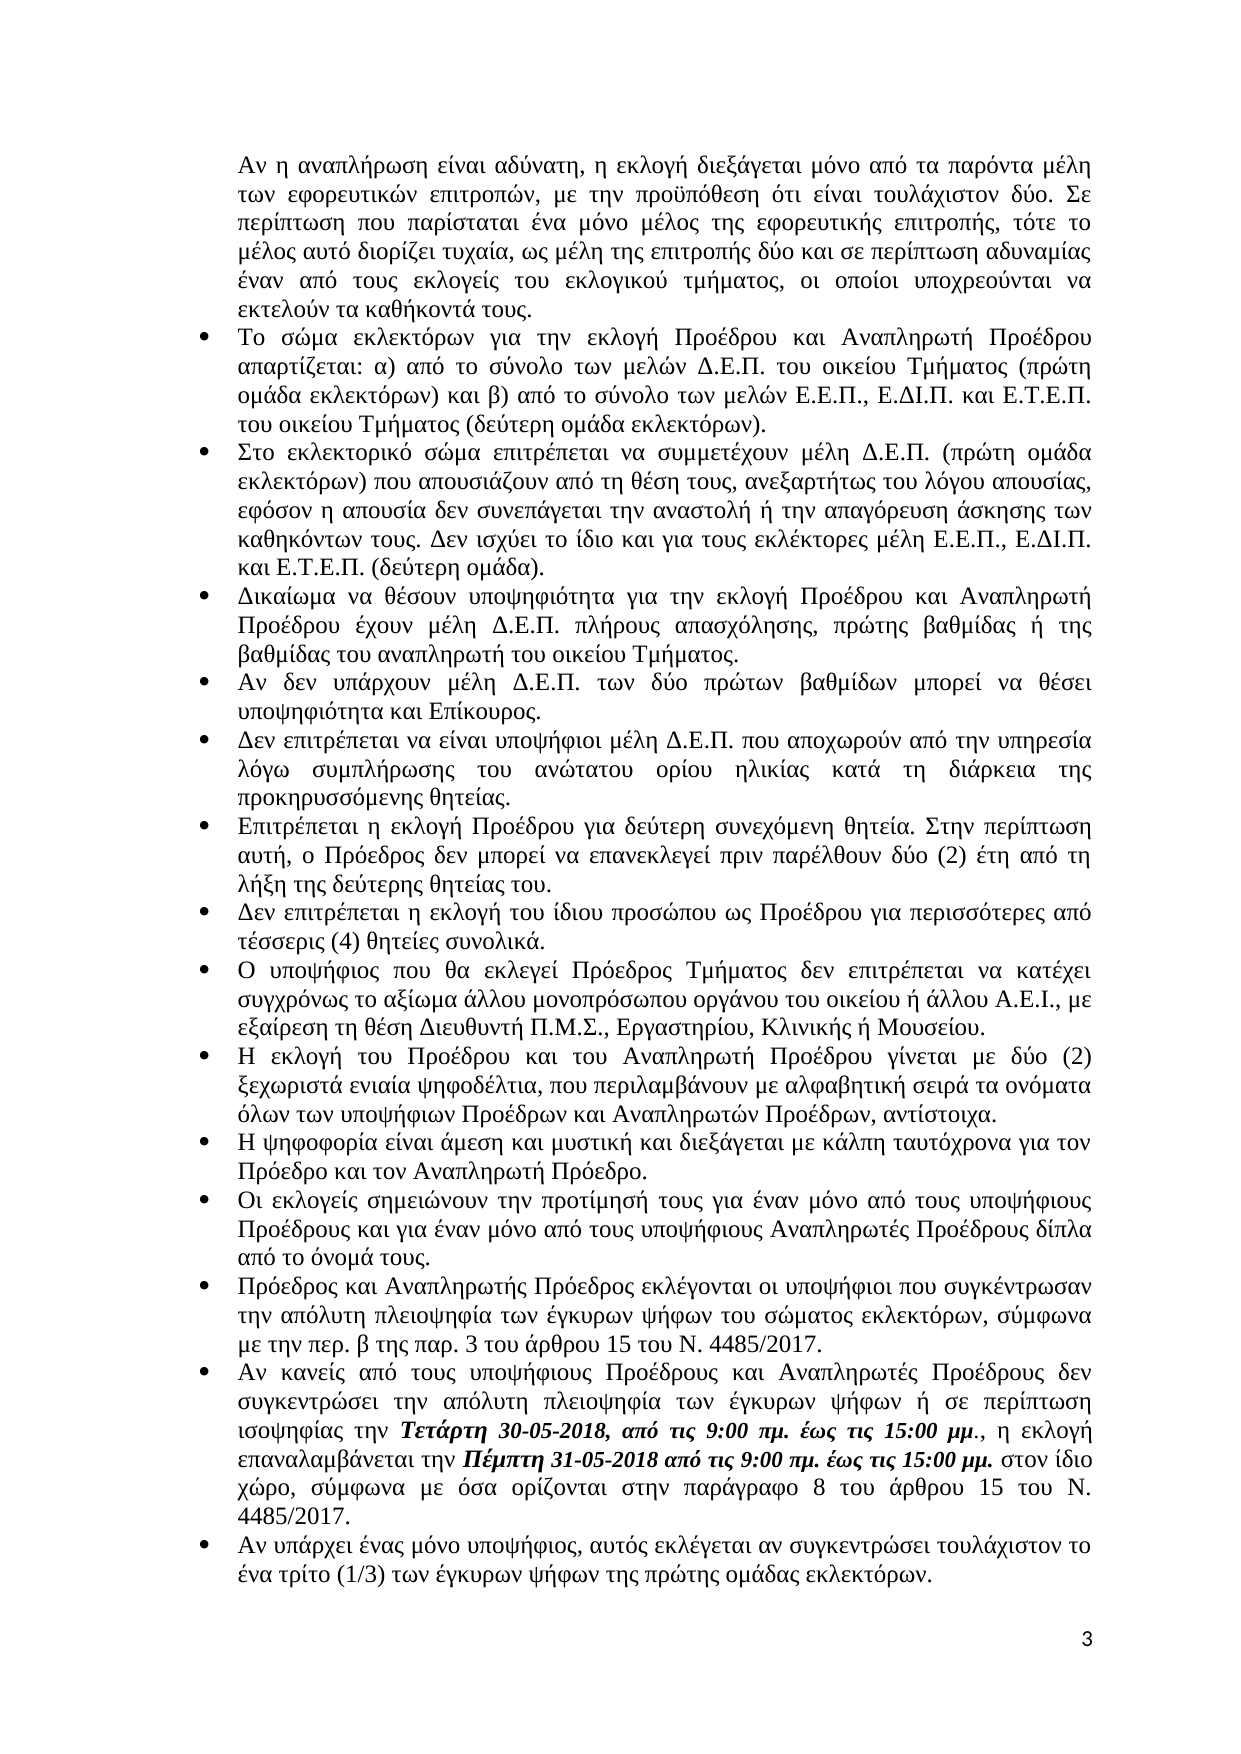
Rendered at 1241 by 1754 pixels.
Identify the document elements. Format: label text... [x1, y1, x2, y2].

list Αν κανείς από τους υποψήφιους Προέδρους και Αναπληρωτές Προέδρους δεν συγκεντρώσει την απόλυτη πλειοψηφία των έγκυρων ψήφων ή σε περίπτωση ισοψηφίας την Τετάρτη 30-05-2018, από τις 9:00 πμ. έως τις 15:00 μμ., η εκλογή επαναλαμβάνεται την Πέμπτη 31-05-2018 από τις 9:00 πμ. έως τις 15:00 μμ. στον ίδιο χώρο, σύμφωνα με όσα ορίζονται στην παράγραφο 8 του άρθρου 15 του Ν. 4485/2017. [200, 1357, 1093, 1530]
list Η ψηφοφορία είναι άμεση και μυστική και διεξάγεται με κάλπη ταυτόχρονα για τον Πρόεδρο και τον Αναπληρωτή Πρόεδρο. [200, 1127, 1093, 1185]
list Δεν επιτρέπεται η εκλογή του ίδιου προσώπου ως Προέδρου για περισσότερες από τέσσερις (4) θητείες συνολικά. [200, 897, 1093, 955]
list Το σώμα εκλεκτόρων για την εκλογή Προέδρου και Αναπληρωτή Προέδρου απαρτίζεται: α) από το σύνολο των μελών Δ.Ε.Π. του οικείου Τμήματος (πρώτη ομάδα εκλεκτόρων) και β) από το σύνολο των μελών Ε.Ε.Π., Ε.ΔΙ.Π. και Ε.Τ.Ε.Π. του οικείου Τμήματος (δεύτερη ομάδα εκλεκτόρων). [200, 322, 1093, 437]
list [200, 150, 1093, 322]
list Στο εκλεκτορικό σώμα επιτρέπεται να συμμετέχουν μέλη Δ.Ε.Π. (πρώτη ομάδα εκλεκτόρων) που απουσιάζουν από τη θέση τους, ανεξαρτήτως του λόγου απουσίας, εφόσον η απουσία δεν συνεπάγεται την αναστολή ή την απαγόρευση άσκησης των καθηκόντων τους. Δεν ισχύει το ίδιο και για τους εκλέκτορες μέλη Ε.Ε.Π., Ε.ΔΙ.Π. και Ε.Τ.Ε.Π. (δεύτερη ομάδα). [200, 437, 1093, 581]
list Επιτρέπεται η εκλογή Προέδρου για δεύτερη συνεχόμενη θητεία. Στην περίπτωση αυτή, ο Πρόεδρος δεν μπορεί να επανεκλεγεί πριν παρέλθουν δύο (2) έτη από τη λήξη της δεύτερης θητείας του. [200, 811, 1093, 897]
list Πρόεδρος και Αναπληρωτής Πρόεδρος εκλέγονται οι υποψήφιοι που συγκέντρωσαν την απόλυτη πλειοψηφία των έγκυρων ψήφων του σώματος εκλεκτόρων, σύμφωνα με την περ. β της παρ. 3 του άρθρου 15 του Ν. 4485/2017. [200, 1271, 1093, 1357]
list Η εκλογή του Προέδρου και του Αναπληρωτή Προέδρου γίνεται με δύο (2) ξεχωριστά ενιαία ψηφοδέλτια, που περιλαμβάνουν με αλφαβητική σειρά τα ονόματα όλων των υποψήφιων Προέδρων και Αναπληρωτών Προέδρων, αντίστοιχα. [200, 1041, 1093, 1127]
list Αν υπάρχει ένας μόνο υποψήφιος, αυτός εκλέγεται αν συγκεντρώσει τουλάχιστον το ένα τρίτο (1/3) των έγκυρων ψήφων της πρώτης ομάδας εκλεκτόρων. [200, 1530, 1093, 1587]
list Ο υποψήφιος που θα εκλεγεί Πρόεδρος Τμήματος δεν επιτρέπεται να κατέχει συγχρόνως το αξίωμα άλλου μονοπρόσωπου οργάνου του οικείου ή άλλου Α.Ε.Ι., με εξαίρεση τη θέση Διευθυντή Π.Μ.Σ., Εργαστηρίου, Κλινικής ή Μουσείου. [200, 955, 1093, 1041]
list Αν δεν υπάρχουν μέλη Δ.Ε.Π. των δύο πρώτων βαθμίδων μπορεί να θέσει υποψηφιότητα και Επίκουρος. [200, 667, 1093, 725]
list Δεν επιτρέπεται να είναι υποψήφιοι μέλη Δ.Ε.Π. που αποχωρούν από την υπηρεσία λόγω συμπλήρωσης του ανώτατου ορίου ηλικίας κατά τη διάρκεια της προκηρυσσόμενης θητείας. [200, 725, 1093, 811]
list Δικαίωμα να θέσουν υποψηφιότητα για την εκλογή Προέδρου και Αναπληρωτή Προέδρου έχουν μέλη Δ.Ε.Π. πλήρους απασχόλησης, πρώτης βαθμίδας ή της βαθμίδας του αναπληρωτή του οικείου Τμήματος. [200, 581, 1093, 667]
list Οι εκλογείς σημειώνουν την προτίμησή τους για έναν μόνο από τους υποψήφιους Προέδρους και για έναν μόνο από τους υποψήφιους Αναπληρωτές Προέδρους δίπλα από το όνομά τους. [200, 1185, 1093, 1271]
